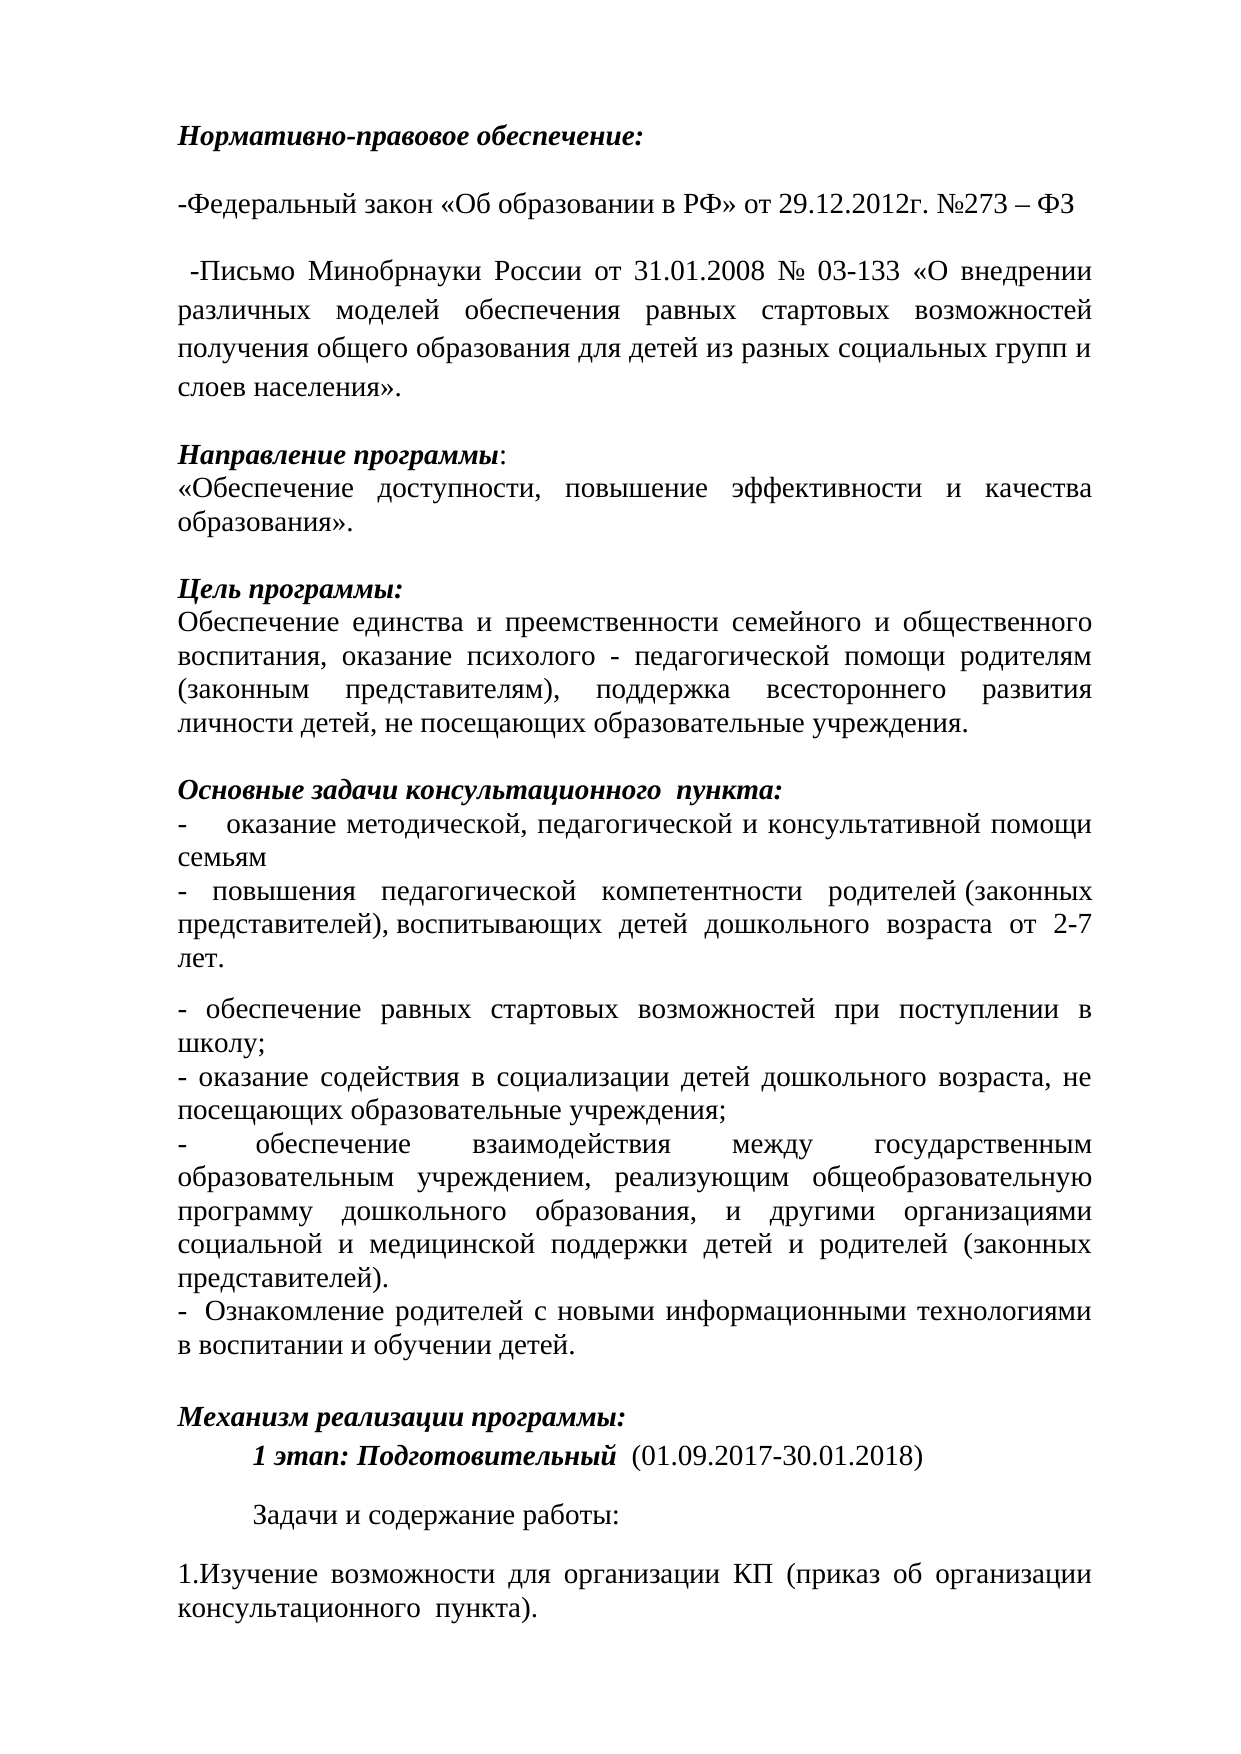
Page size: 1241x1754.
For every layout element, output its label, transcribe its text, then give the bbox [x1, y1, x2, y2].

text 1.Изучение возможности для организации КП (приказ об организации консультационного пункта). [177, 1556, 1093, 1623]
text - Ознакомление родителей с новыми информационными технологиями в воспитании и обучении детей. [177, 1293, 1093, 1361]
text - обеспечение равных стартовых возможностей при поступлении в школу; [177, 992, 1093, 1059]
text Задачи и содержание работы: [252, 1497, 1093, 1531]
text 1 этап: Подготовительный (01.09.2017-30.01.2018) [252, 1438, 1093, 1471]
text Механизм реализации программы: [177, 1399, 1093, 1433]
text Нормативно-правовое обеспечение: [177, 118, 1093, 152]
text -Письмо Минобрнауки России от 31.01.2008 № 03-133 «О внедрении различных моделей обеспечения равных стартовых возможностей получения общего образования для детей из разных социальных групп и слоев населения». [177, 253, 1093, 403]
text -Федеральный закон «Об образовании в РФ» от 29.12.2012г. №273 – ФЗ [177, 186, 1093, 219]
text Обеспечение единства и преемственности семейного и общественного воспитания, оказание психолого - педагогической помощи родителям (законным представителям), поддержка всестороннего развития личности детей, не посещающих образовательные учреждения. [177, 604, 1093, 739]
text - повышения педагогической компетентности родителей (законных представителей), воспитывающих детей дошкольного возраста от 2-7 лет. [177, 873, 1093, 973]
text - оказание методической, педагогической и консультативной помощи семьям [177, 806, 1093, 873]
text - оказание содействия в социализации детей дошкольного возраста, не посещающих образовательные учреждения; [177, 1059, 1093, 1126]
text Цель программы: [177, 571, 1093, 604]
text - обеспечение взаимодействия между государственным образовательным учреждением, реализующим общеобразовательную программу дошкольного образования, и другими организациями социальной и медицинской поддержки детей и родителей (законных представителей). [177, 1126, 1093, 1293]
text Направление программы: [177, 437, 1093, 470]
text «Обеспечение доступности, повышение эффективности и качества образования». [177, 470, 1093, 537]
text Основные задачи консультационного пункта: [177, 772, 1093, 806]
